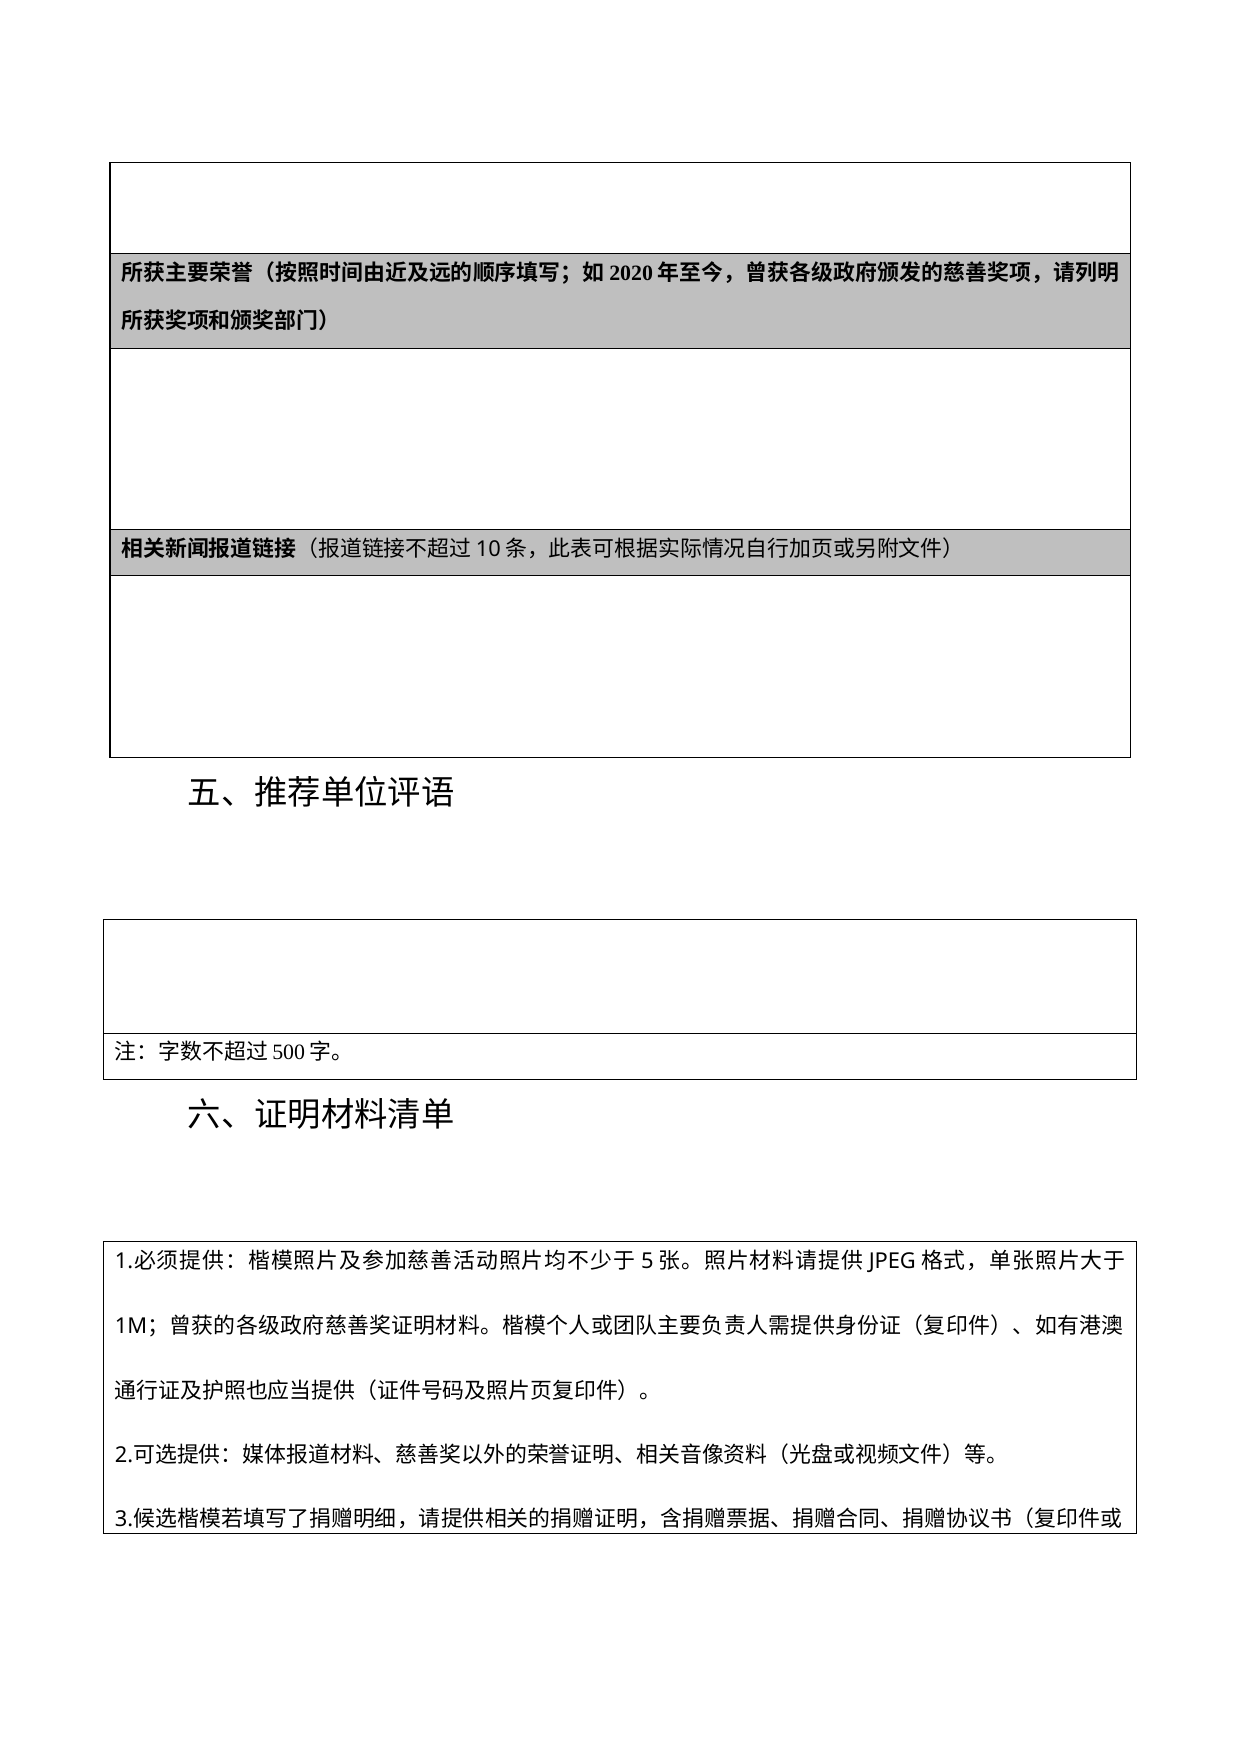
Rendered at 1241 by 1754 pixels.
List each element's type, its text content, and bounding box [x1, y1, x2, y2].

table_cell [111, 349, 1130, 529]
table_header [104, 1242, 1136, 1533]
table_cell 注：字数不超过500字。 [104, 1034, 1136, 1079]
table_cell [111, 163, 1130, 253]
table_header [104, 920, 1136, 1033]
text 五、推荐单位评语 [187, 758, 1053, 823]
text 六、证明材料清单 [187, 1080, 1053, 1145]
table_cell 所获主要荣誉（按照时间由近及远的顺序填写；如2020年至今，曾获各级政府颁发的慈善奖项，请列明所获奖项和颁奖部门） [111, 254, 1130, 348]
table_cell 相关新闻报道链接（报道链接不超过10条，此表可根据实际情况自行加页或另附文件） [111, 530, 1130, 575]
table_cell [111, 576, 1130, 757]
